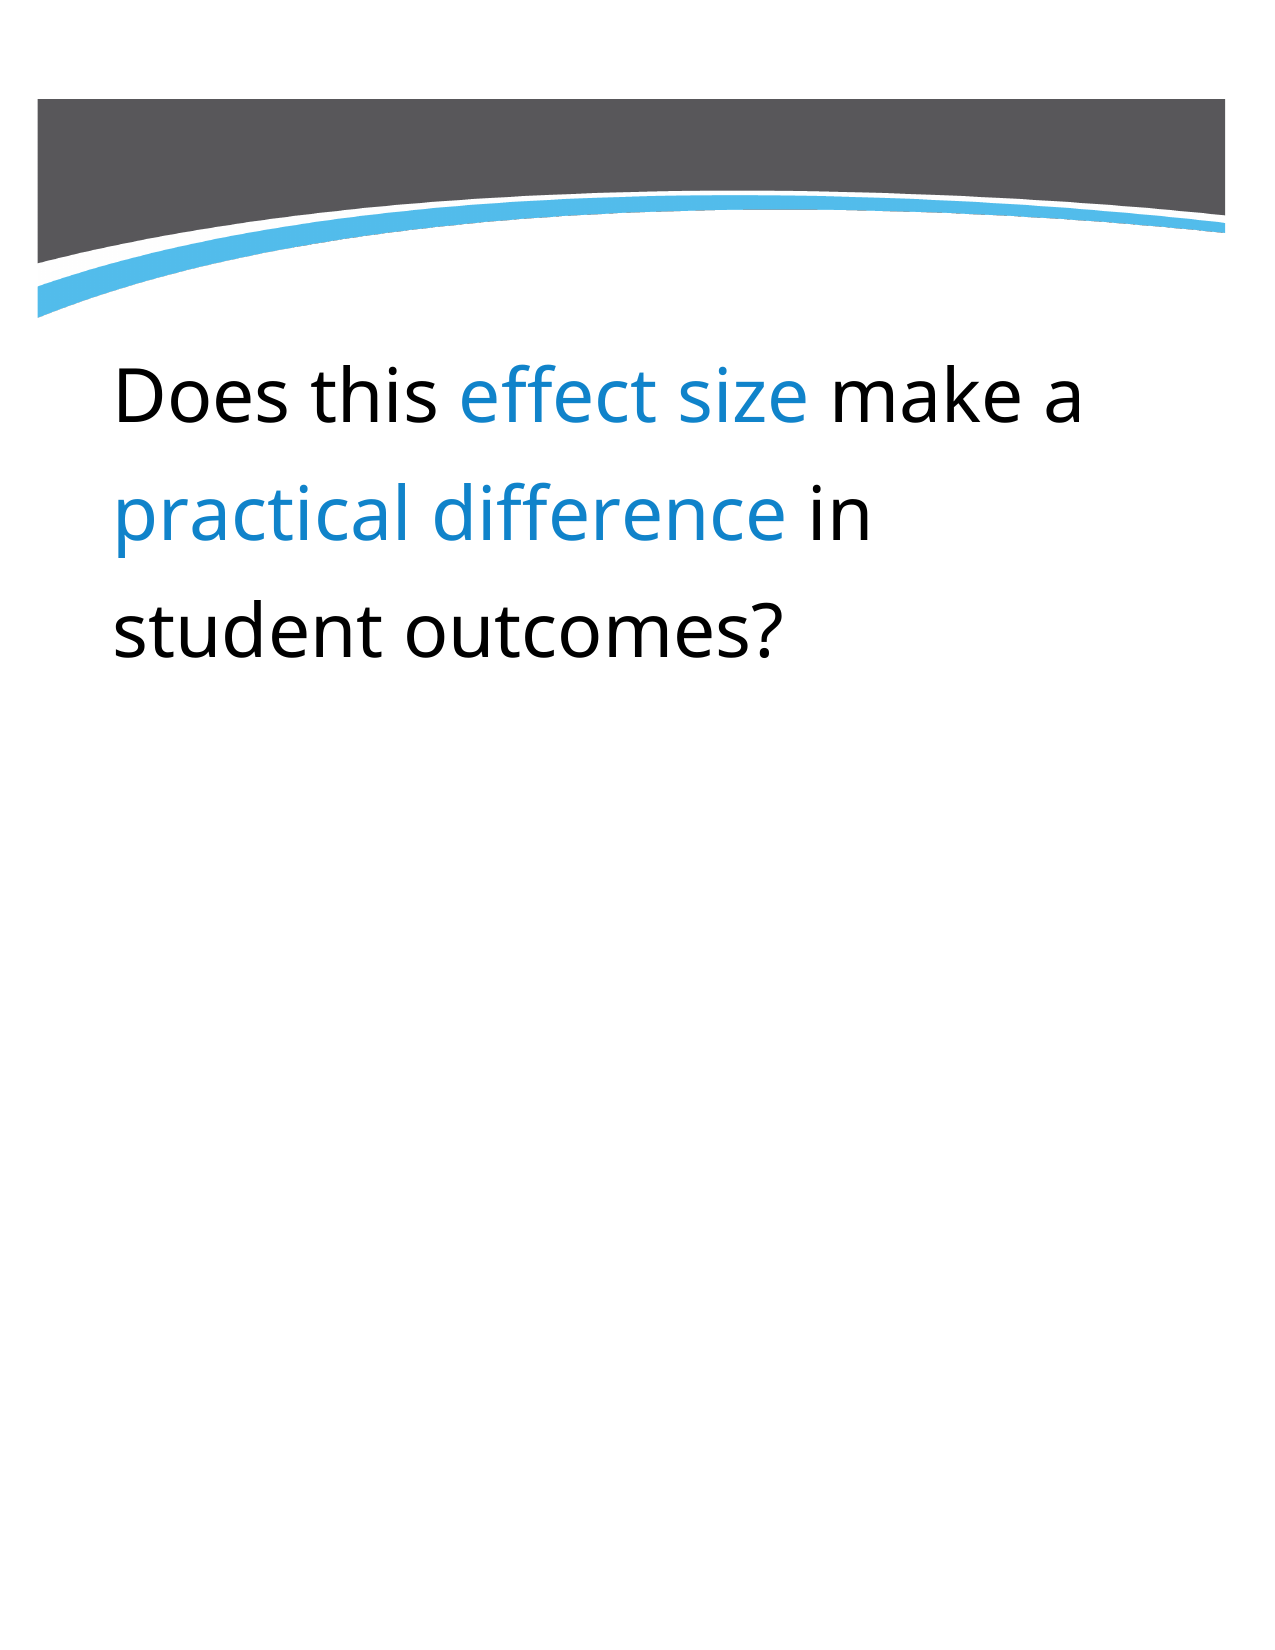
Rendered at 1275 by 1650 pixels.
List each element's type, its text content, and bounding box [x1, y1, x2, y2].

picture [37, 99, 1225, 318]
text Does this effect size make a practical difference in student outcomes? [112, 342, 1162, 679]
